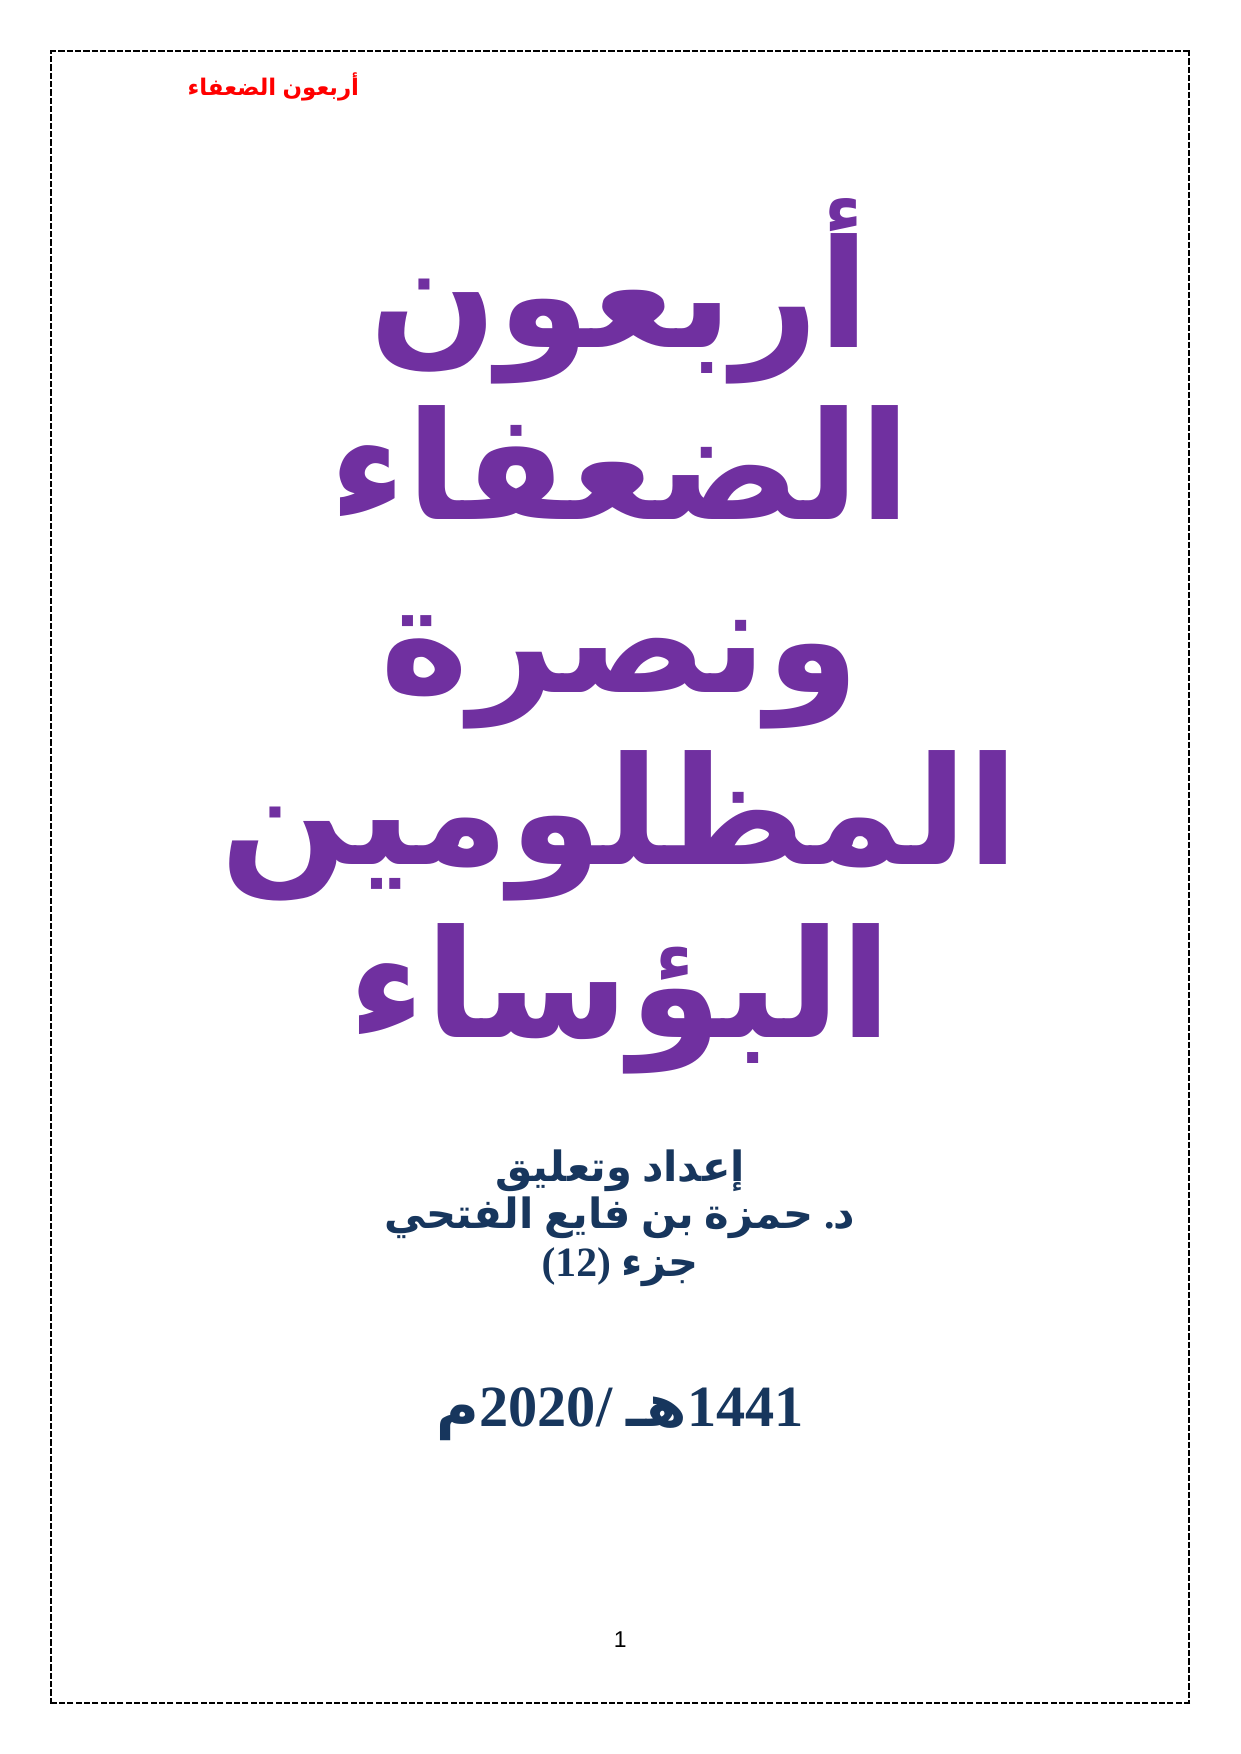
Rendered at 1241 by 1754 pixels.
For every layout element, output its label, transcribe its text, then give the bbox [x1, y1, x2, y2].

text إعداد وتعليق [187, 1142, 1053, 1190]
text 1441هـ /2020م [187, 1372, 1053, 1439]
text أربعون الضعفاء ونصرة المظلومين البؤساء [187, 207, 1053, 1070]
text جزء (12) [187, 1238, 1053, 1286]
text د. حمزة بن فايع الفتحي [187, 1190, 1053, 1238]
